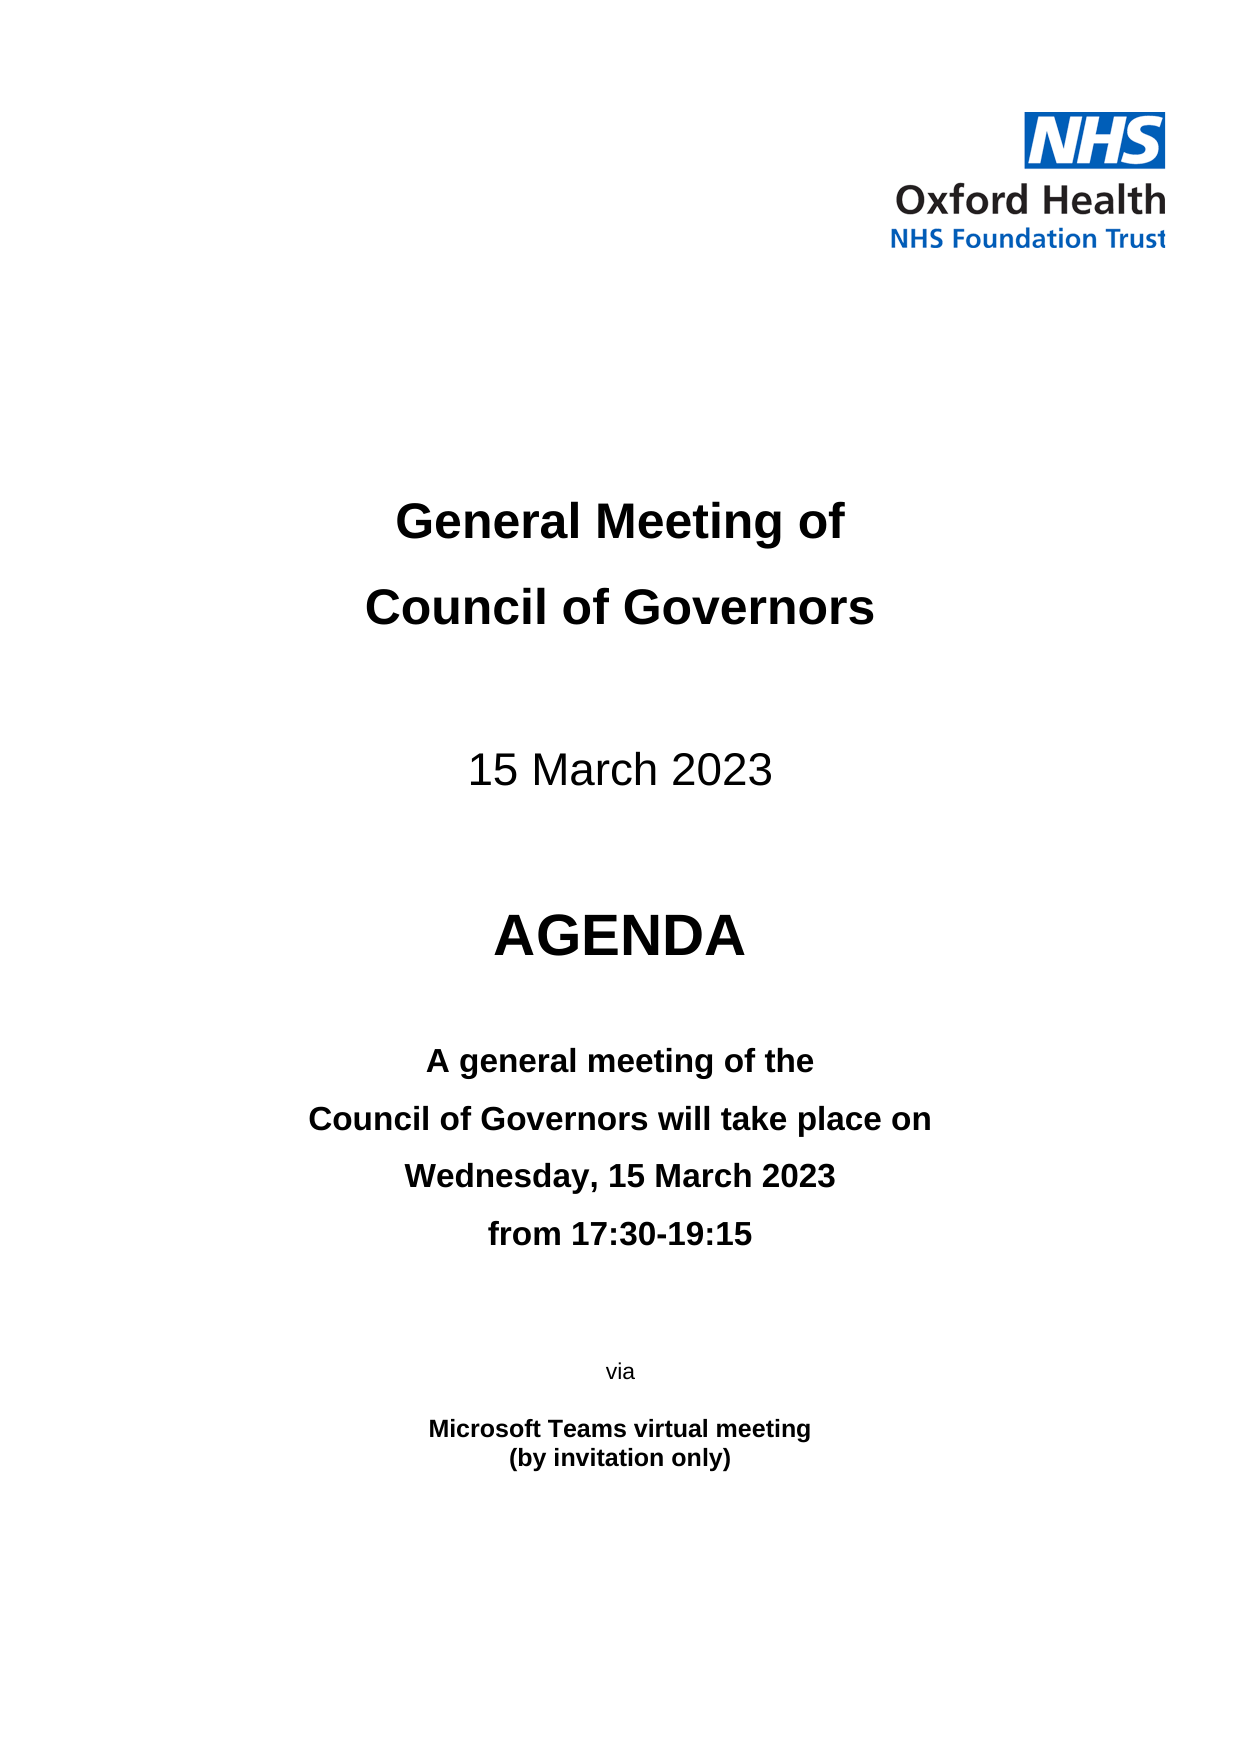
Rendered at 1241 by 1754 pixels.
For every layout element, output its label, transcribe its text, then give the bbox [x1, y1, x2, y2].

text A general meeting of the [225, 1041, 1015, 1079]
text General Meeting of Council of Governors [300, 491, 940, 635]
text from 17:30-19:15 [225, 1214, 1015, 1252]
text AGENDA [75, 901, 1165, 968]
text Microsoft Teams virtual meeting [75, 1414, 1165, 1442]
text (by invitation only) [75, 1442, 1165, 1471]
picture [891, 112, 1166, 248]
text via [75, 1358, 1165, 1384]
text 15 March 2023 [75, 743, 1165, 796]
text Council of Governors will take place on Wednesday, 15 March 2023 [225, 1098, 1015, 1194]
